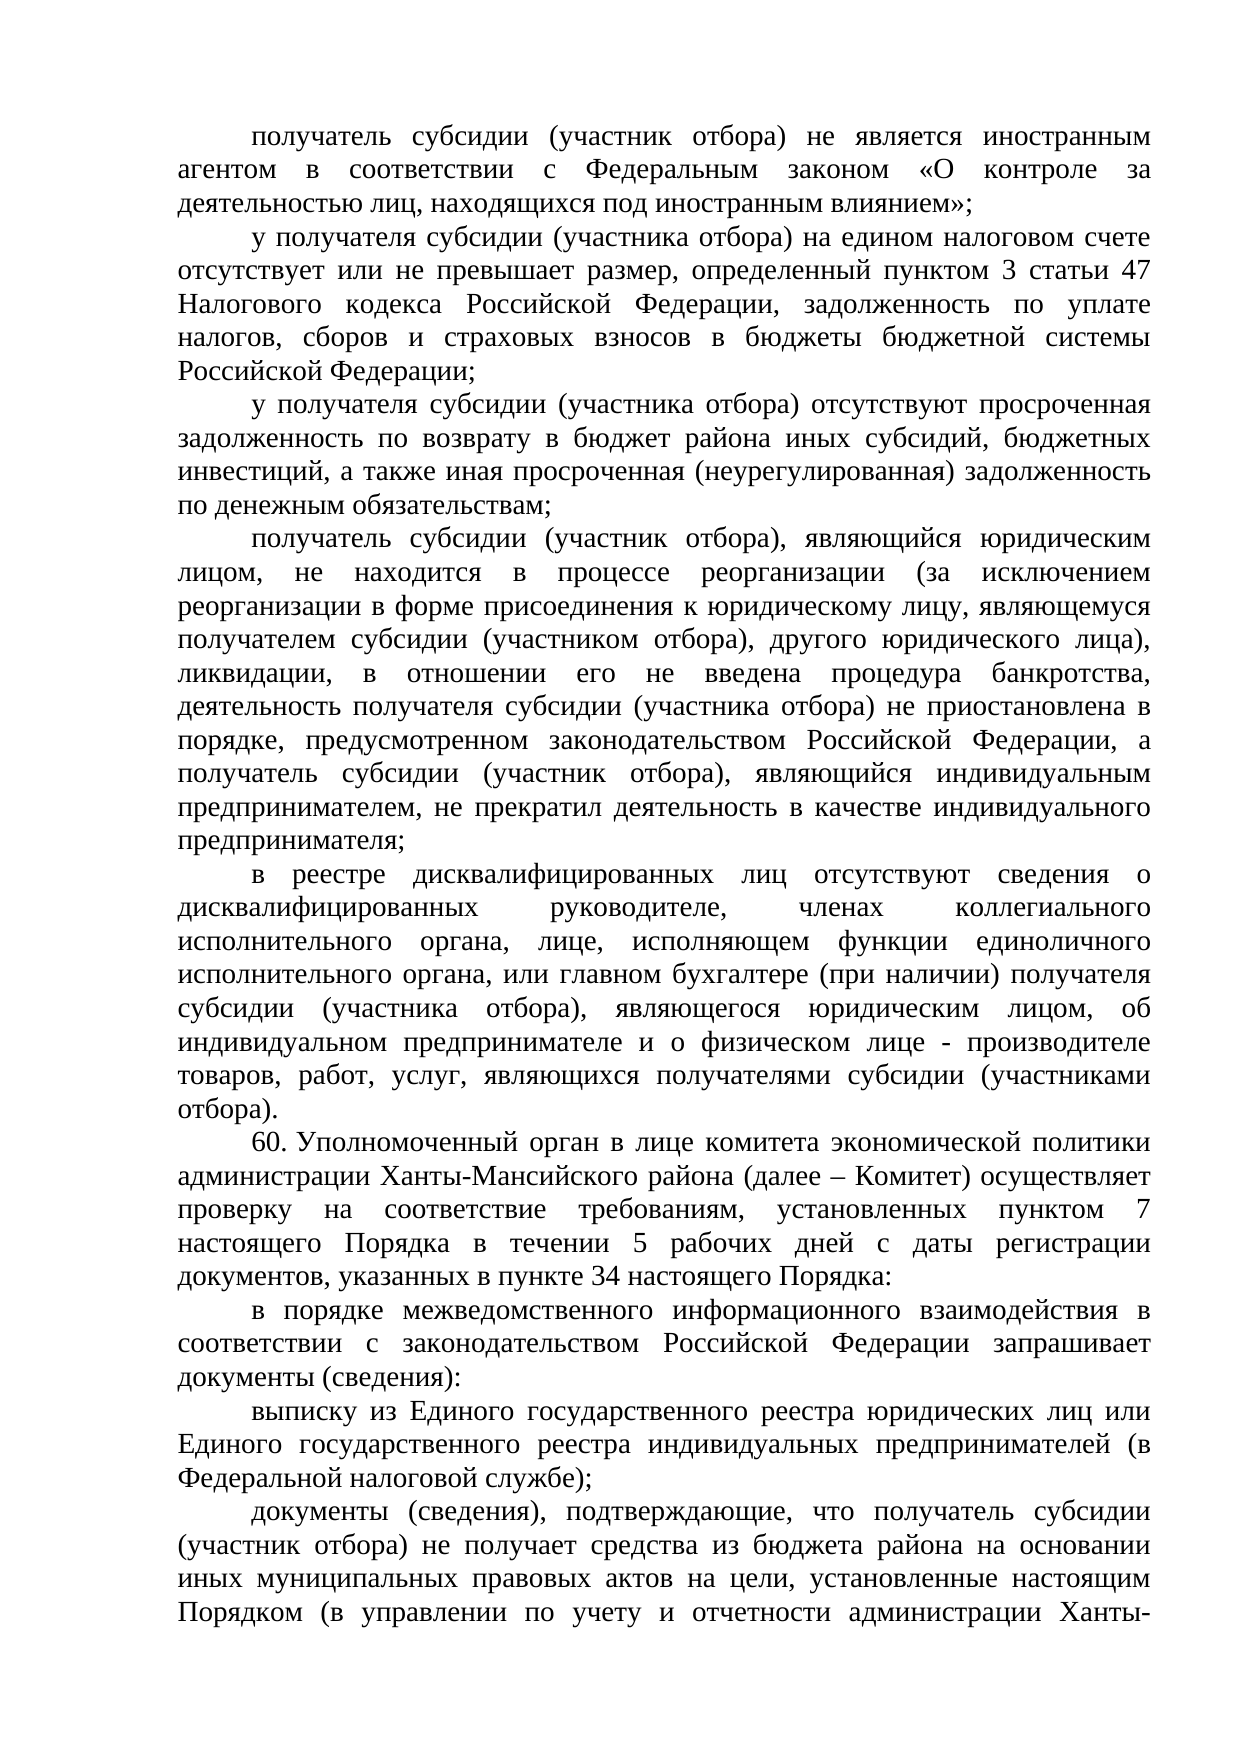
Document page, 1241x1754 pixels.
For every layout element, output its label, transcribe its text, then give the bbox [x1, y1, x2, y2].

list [177, 1493, 1152, 1627]
text получатель субсидии (участник отбора) не является иностранным агентом в соответствии с Федеральным законом «О контроле за деятельностью лиц, находящихся под иностранным влиянием»; [177, 118, 1152, 219]
list Уполномоченный орган в лице комитета экономической политики администрации Ханты-Мансийского района (далее – Комитет) осуществляет проверку на соответствие требованиям, установленных пунктом 7 настоящего Порядка в течении 5 рабочих дней с даты регистрации документов, указанных в пункте 34 настоящего Порядка: [177, 1124, 1152, 1292]
list в порядке межведомственного информационного взаимодействия в соответствии с законодательством Российской Федерации запрашивает документы (сведения): [177, 1292, 1152, 1393]
list выписку из Единого государственного реестра юридических лиц или Единого государственного реестра индивидуальных предпринимателей (в Федеральной налоговой службе); [177, 1393, 1152, 1493]
text получатель субсидии (участник отбора), являющийся юридическим лицом, не находится в процессе реорганизации (за исключением реорганизации в форме присоединения к юридическому лицу, являющемуся получателем субсидии (участником отбора), другого юридического лица), ликвидации, в отношении его не введена процедура банкротства, деятельность получателя субсидии (участника отбора) не приостановлена в порядке, предусмотренном законодательством Российской Федерации, а получатель субсидии (участник отбора), являющийся индивидуальным предпринимателем, не прекратил деятельность в качестве индивидуального предпринимателя; [177, 521, 1152, 856]
text у получателя субсидии (участника отбора) отсутствуют просроченная задолженность по возврату в бюджет района иных субсидий, бюджетных инвестиций, а также иная просроченная (неурегулированная) задолженность по денежным обязательствам; [177, 386, 1152, 521]
text у получателя субсидии (участника отбора) на едином налоговом счете отсутствует или не превышает размер, определенный пунктом 3 статьи 47 Налогового кодекса Российской Федерации, задолженность по уплате налогов, сборов и страховых взносов в бюджеты бюджетной системы Российской Федерации; [177, 219, 1152, 386]
text в реестре дисквалифицированных лиц отсутствуют сведения о дисквалифицированных руководителе, членах коллегиального исполнительного органа, лице, исполняющем функции единоличного исполнительного органа, или главном бухгалтере (при наличии) получателя субсидии (участника отбора), являющегося юридическим лицом, об индивидуальном предпринимателе и о физическом лице - производителе товаров, работ, услуг, являющихся получателями субсидии (участниками отбора). [177, 856, 1152, 1124]
